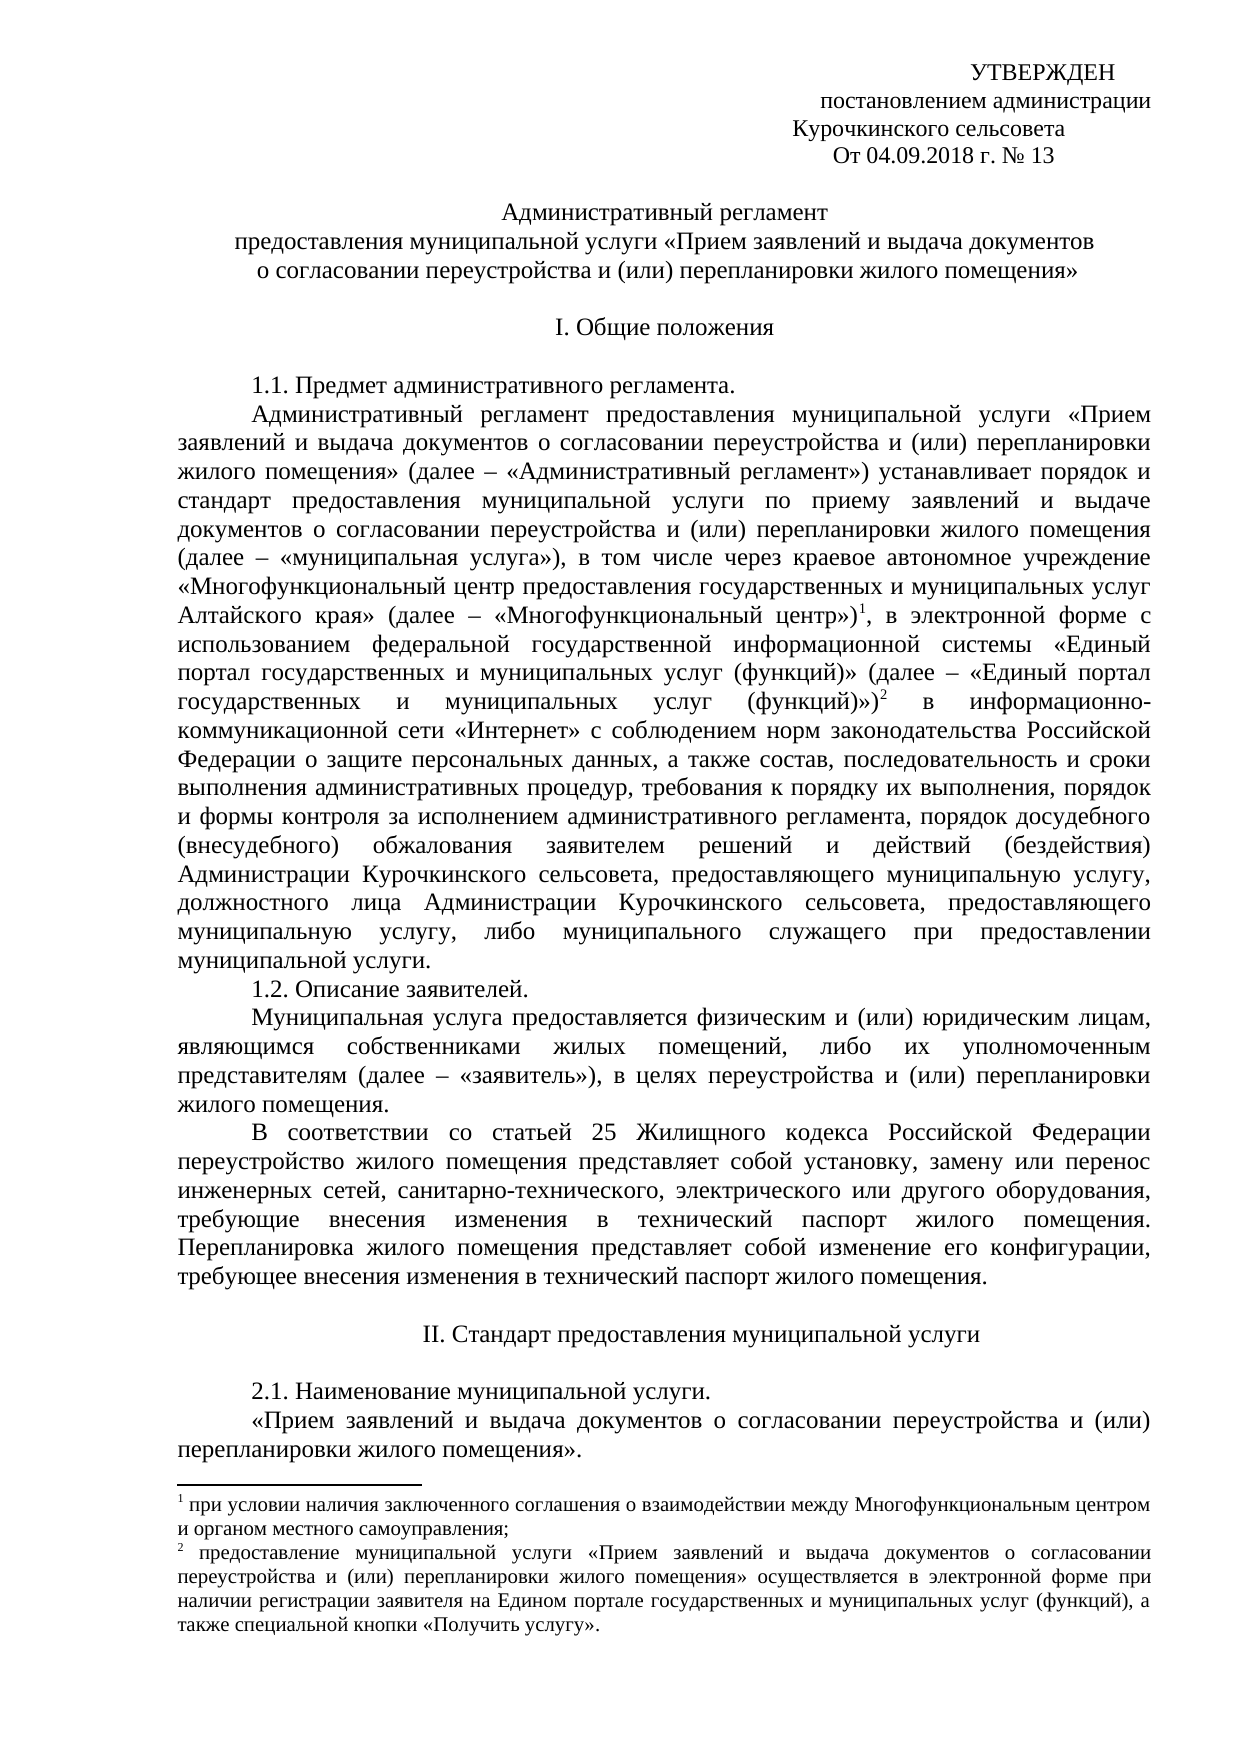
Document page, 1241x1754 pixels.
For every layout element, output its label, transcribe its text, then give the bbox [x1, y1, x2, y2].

text постановлением администрации [177, 86, 1152, 113]
text Курочкинского сельсовета [177, 113, 1152, 141]
text 2.1. Наименование муниципальной услуги. [177, 1376, 1152, 1405]
text «Прием заявлений и выдача документов о согласовании переустройства и (или) перепланировки жилого помещения». [177, 1405, 1152, 1462]
text От 04.09.2018 г. № 13 [177, 141, 1152, 169]
text Муниципальная услуга предоставляется физическим и (или) юридическим лицам, являющимся собственниками жилых помещений, либо их уполномоченным представителям (далее – «заявитель»), в целях переустройства и (или) перепланировки жилого помещения. [177, 1002, 1152, 1117]
text В соответствии со статьей 25 Жилищного кодекса Российской Федерации переустройство жилого помещения представляет собой установку, замену или перенос инженерных сетей, санитарно-технического, электрического или другого оборудования, требующие внесения изменения в технический паспорт жилого помещения. Перепланировка жилого помещения представляет собой изменение его конфигурации, требующее внесения изменения в технический паспорт жилого помещения. [177, 1117, 1152, 1290]
text 1.2. Описание заявителей. [177, 974, 1152, 1002]
text 1.1. Предмет административного регламента. [177, 370, 1152, 399]
text II. Стандарт предоставления муниципальной услуги [177, 1319, 1152, 1347]
text УТВЕРЖДЕН [841, 58, 1170, 86]
text I. Общие положения [177, 312, 1152, 341]
subtitle Административный регламент предоставления муниципальной услуги «Прием заявлений и выдача документов о согласовании переустройства и (или) перепланировки жилого помещения» [177, 197, 1158, 284]
text Административный регламент предоставления муниципальной услуги «Прием заявлений и выдача документов о согласовании переустройства и (или) перепланировки жилого помещения» (далее – «Административный регламент») устанавливает порядок и стандарт предоставления муниципальной услуги по приему заявлений и выдаче документов о согласовании переустройства и (или) перепланировки жилого помещения (далее – «муниципальная услуга»), в том числе через краевое автономное учреждение «Многофункциональный центр предоставления государственных и муниципальных услуг Алтайского края» (далее – «Многофункциональный центр»), в электронной форме с использованием федеральной государственной информационной системы «Единый портал государственных и муниципальных услуг (функций)» (далее – «Единый портал государственных и муниципальных услуг (функций)») в информационно-коммуникационной сети «Интернет» с соблюдением норм законодательства Российской Федерации о защите персональных данных, а также состав, последовательность и сроки выполнения административных процедур, требования к порядку их выполнения, порядок и формы контроля за исполнением административного регламента, порядок досудебного (внесудебного) обжалования заявителем решений и действий (бездействия) Администрации Курочкинского сельсовета, предоставляющего муниципальную услугу, должностного лица Администрации Курочкинского сельсовета, предоставляющего муниципальную услугу, либо муниципального служащего при предоставлении муниципальной услуги. [177, 399, 1152, 974]
